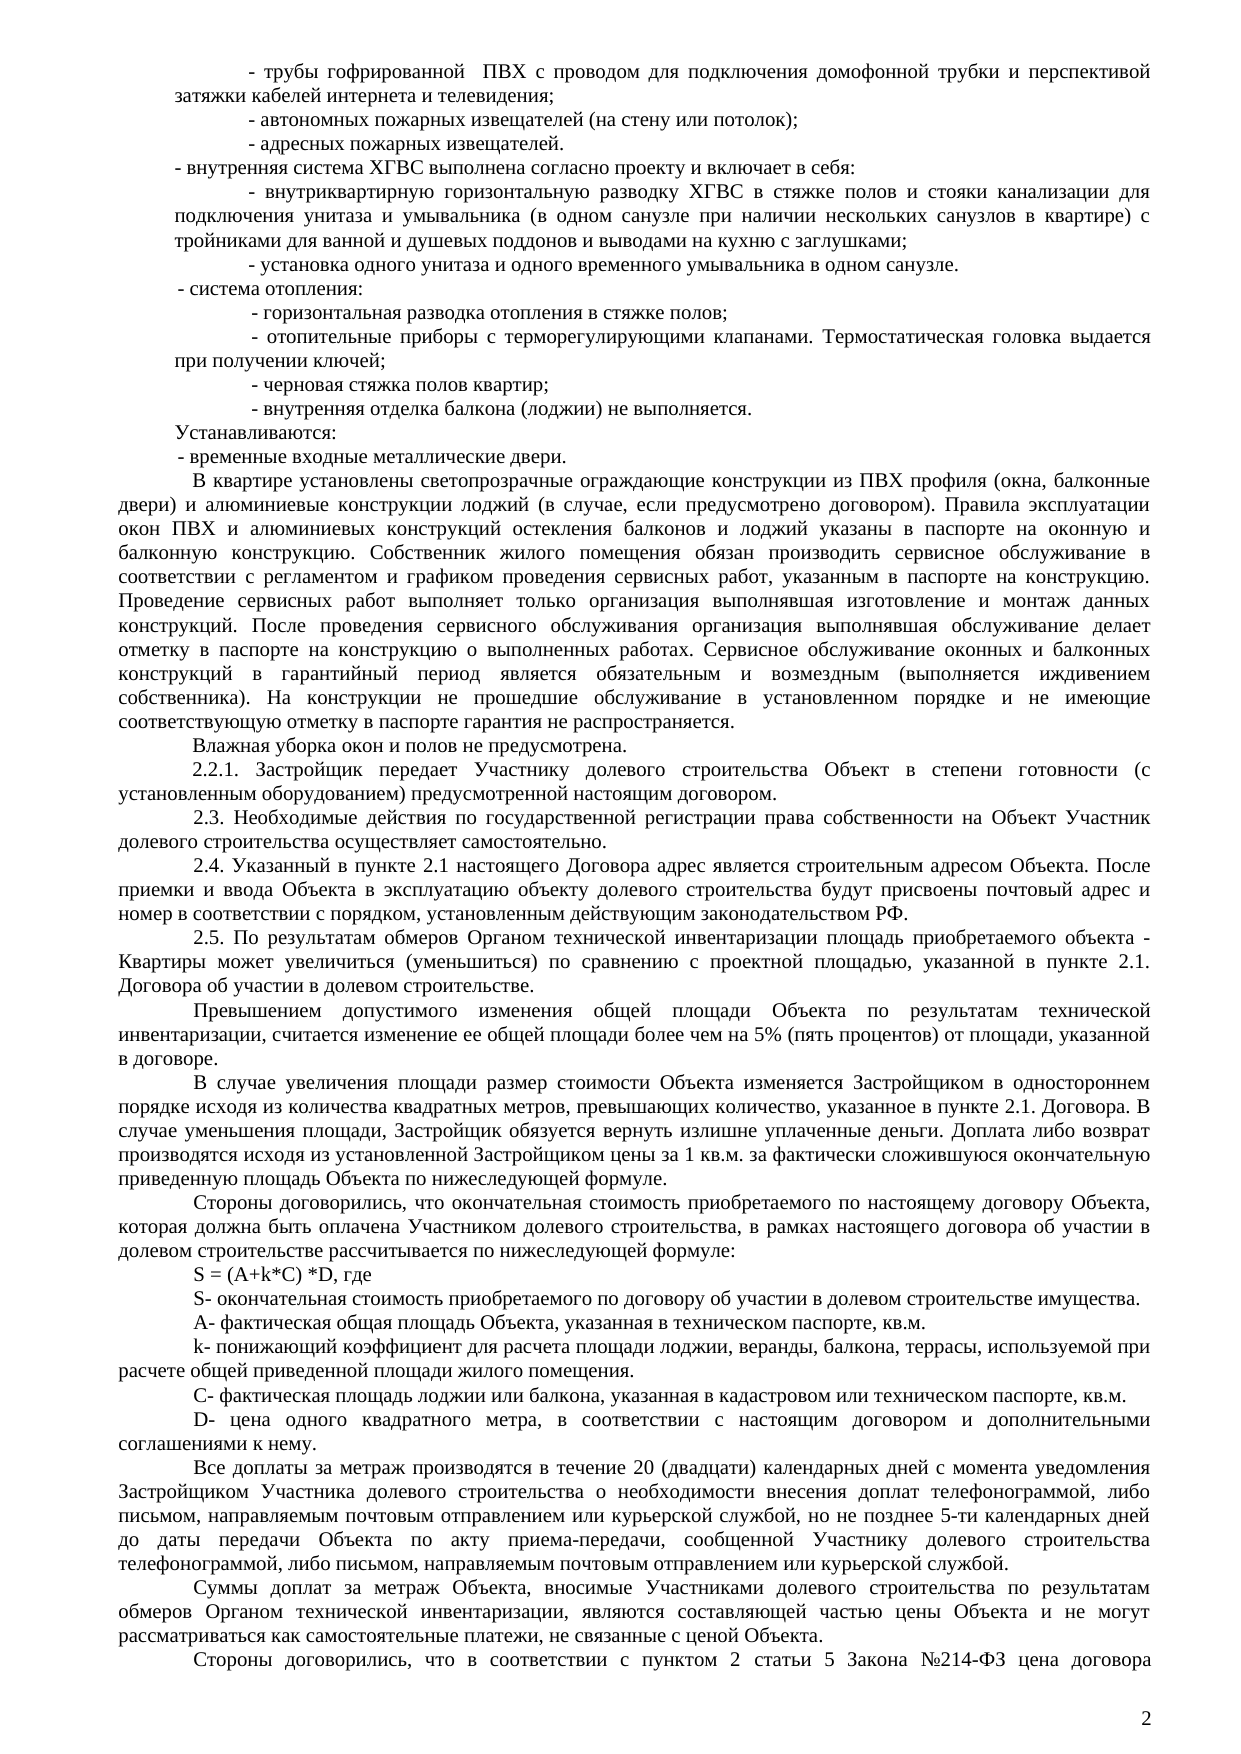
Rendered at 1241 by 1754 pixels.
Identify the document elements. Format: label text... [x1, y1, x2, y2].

text - система отопления: [174, 276, 1152, 300]
text Влажная уборка окон и полов не предусмотрена. [118, 733, 1152, 757]
text В квартире установлены светопрозрачные ограждающие конструкции из ПВХ профиля (окна, балконные двери) и алюминиевые конструкции лоджий (в случае, если предусмотрено договором). Правила эксплуатации окон ПВХ и алюминиевых конструкций остекления балконов и лоджий указаны в паспорте на оконную и балконную конструкцию. Собственник жилого помещения обязан производить сервисное обслуживание в соответствии с регламентом и графиком проведения сервисных работ, указанным в паспорте на конструкцию. Проведение сервисных работ выполняет только организация выполнявшая изготовление и монтаж данных конструкций. После проведения сервисного обслуживания организация выполнявшая обслуживание делает отметку в паспорте на конструкцию о выполненных работах. Сервисное обслуживание оконных и балконных конструкций в гарантийный период является обязательным и возмездным (выполняется иждивением собственника). На конструкции не прошедшие обслуживание в установленном порядке и не имеющие соответствующую отметку в паспорте гарантия не распространяется. [118, 468, 1152, 733]
text 2.5. По результатам обмеров Органом технической инвентаризации площадь приобретаемого объекта - Квартиры может увеличиться (уменьшиться) по сравнению с проектной площадью, указанной в пункте 2.1. Договора об участии в долевом строительстве. [118, 925, 1152, 997]
text 2.4. Указанный в пункте 2.1 настоящего Договора адрес является строительным адресом Объекта. После приемки и ввода Объекта в эксплуатацию объекту долевого строительства будут присвоены почтовый адрес и номер в соответствии с порядком, установленным действующим законодательством РФ. [118, 853, 1152, 925]
text - временные входные металлические двери. [118, 444, 1152, 468]
text - трубы гофрированной ПВХ с проводом для подключения домофонной трубки и перспективой затяжки кабелей интернета и телевидения; [174, 59, 1152, 107]
text D- цена одного квадратного метра, в соответствии с настоящим договором и дополнительными соглашениями к нему. [118, 1407, 1152, 1455]
text S = (А+k*С) *D, где [118, 1262, 1152, 1286]
text А- фактическая общая площадь Объекта, указанная в техническом паспорте, кв.м. [118, 1310, 1152, 1334]
text k- понижающий коэффициент для расчета площади лоджии, веранды, балкона, террасы, используемой при расчете общей приведенной площади жилого помещения. [118, 1334, 1152, 1382]
text 2.3. Необходимые действия по государственной регистрации права собственности на Объект Участник долевого строительства осуществляет самостоятельно. [118, 805, 1152, 853]
text - отопительные приборы с терморегулирующими клапанами. Термостатическая головка выдается при получении ключей; [174, 324, 1152, 372]
text Все доплаты за метраж производятся в течение 20 (двадцати) календарных дней с момента уведомления Застройщиком Участника долевого строительства о необходимости внесения доплат телефонограммой, либо письмом, направляемым почтовым отправлением или курьерской службой, но не позднее 5-ти календарных дней до даты передачи Объекта по акту приема-передачи, сообщенной Участнику долевого строительства телефонограммой, либо письмом, направляемым почтовым отправлением или курьерской службой. [118, 1455, 1152, 1575]
text S- окончательная стоимость приобретаемого по договору об участии в долевом строительстве имущества. [118, 1286, 1152, 1310]
text 2.2.1. Застройщик передает Участнику долевого строительства Объект в степени готовности (с установленным оборудованием) предусмотренной настоящим договором. [118, 757, 1152, 805]
text - внутренняя отделка балкона (лоджии) не выполняется. [118, 396, 1152, 420]
text Превышением допустимого изменения общей площади Объекта по результатам технической инвентаризации, считается изменение ее общей площади более чем на 5% (пять процентов) от площади, указанной в договоре. [118, 997, 1152, 1070]
text - черновая стяжка полов квартир; [118, 372, 1152, 396]
text - автономных пожарных извещателей (на стену или потолок); [174, 107, 1152, 131]
text Устанавливаются: [118, 420, 1152, 444]
text С- фактическая площадь лоджии или балкона, указанная в кадастровом или техническом паспорте, кв.м. [118, 1382, 1152, 1407]
text - внутриквартирную горизонтальную разводку ХГВС в стяжке полов и стояки канализации для подключения унитаза и умывальника (в одном санузле при наличии нескольких санузлов в квартире) с тройниками для ванной и душевых поддонов и выводами на кухню с заглушками; [174, 179, 1152, 252]
text Стороны договорились, что окончательная стоимость приобретаемого по настоящему договору Объекта, которая должна быть оплачена Участником долевого строительства, в рамках настоящего договора об участии в долевом строительстве рассчитывается по нижеследующей формуле: [118, 1190, 1152, 1262]
text В случае увеличения площади размер стоимости Объекта изменяется Застройщиком в одностороннем порядке исходя из количества квадратных метров, превышающих количество, указанное в пункте 2.1. Договора. В случае уменьшения площади, Застройщик обязуется вернуть излишне уплаченные деньги. Доплата либо возврат производятся исходя из установленной Застройщиком цены за 1 кв.м. за фактически сложившуюся окончательную приведенную площадь Объекта по нижеследующей формуле. [118, 1070, 1152, 1190]
text - установка одного унитаза и одного временного умывальника в одном санузле. [174, 252, 1152, 276]
text Суммы доплат за метраж Объекта, вносимые Участниками долевого строительства по результатам обмеров Органом технической инвентаризации, являются составляющей частью цены Объекта и не могут рассматриваться как самостоятельные платежи, не связанные с ценой Объекта. [118, 1575, 1152, 1647]
text - горизонтальная разводка отопления в стяжке полов; [174, 300, 1152, 324]
text - адресных пожарных извещателей. [174, 131, 1152, 155]
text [118, 1647, 1152, 1671]
text - внутренняя система ХГВС выполнена согласно проекту и включает в себя: [118, 155, 1152, 179]
